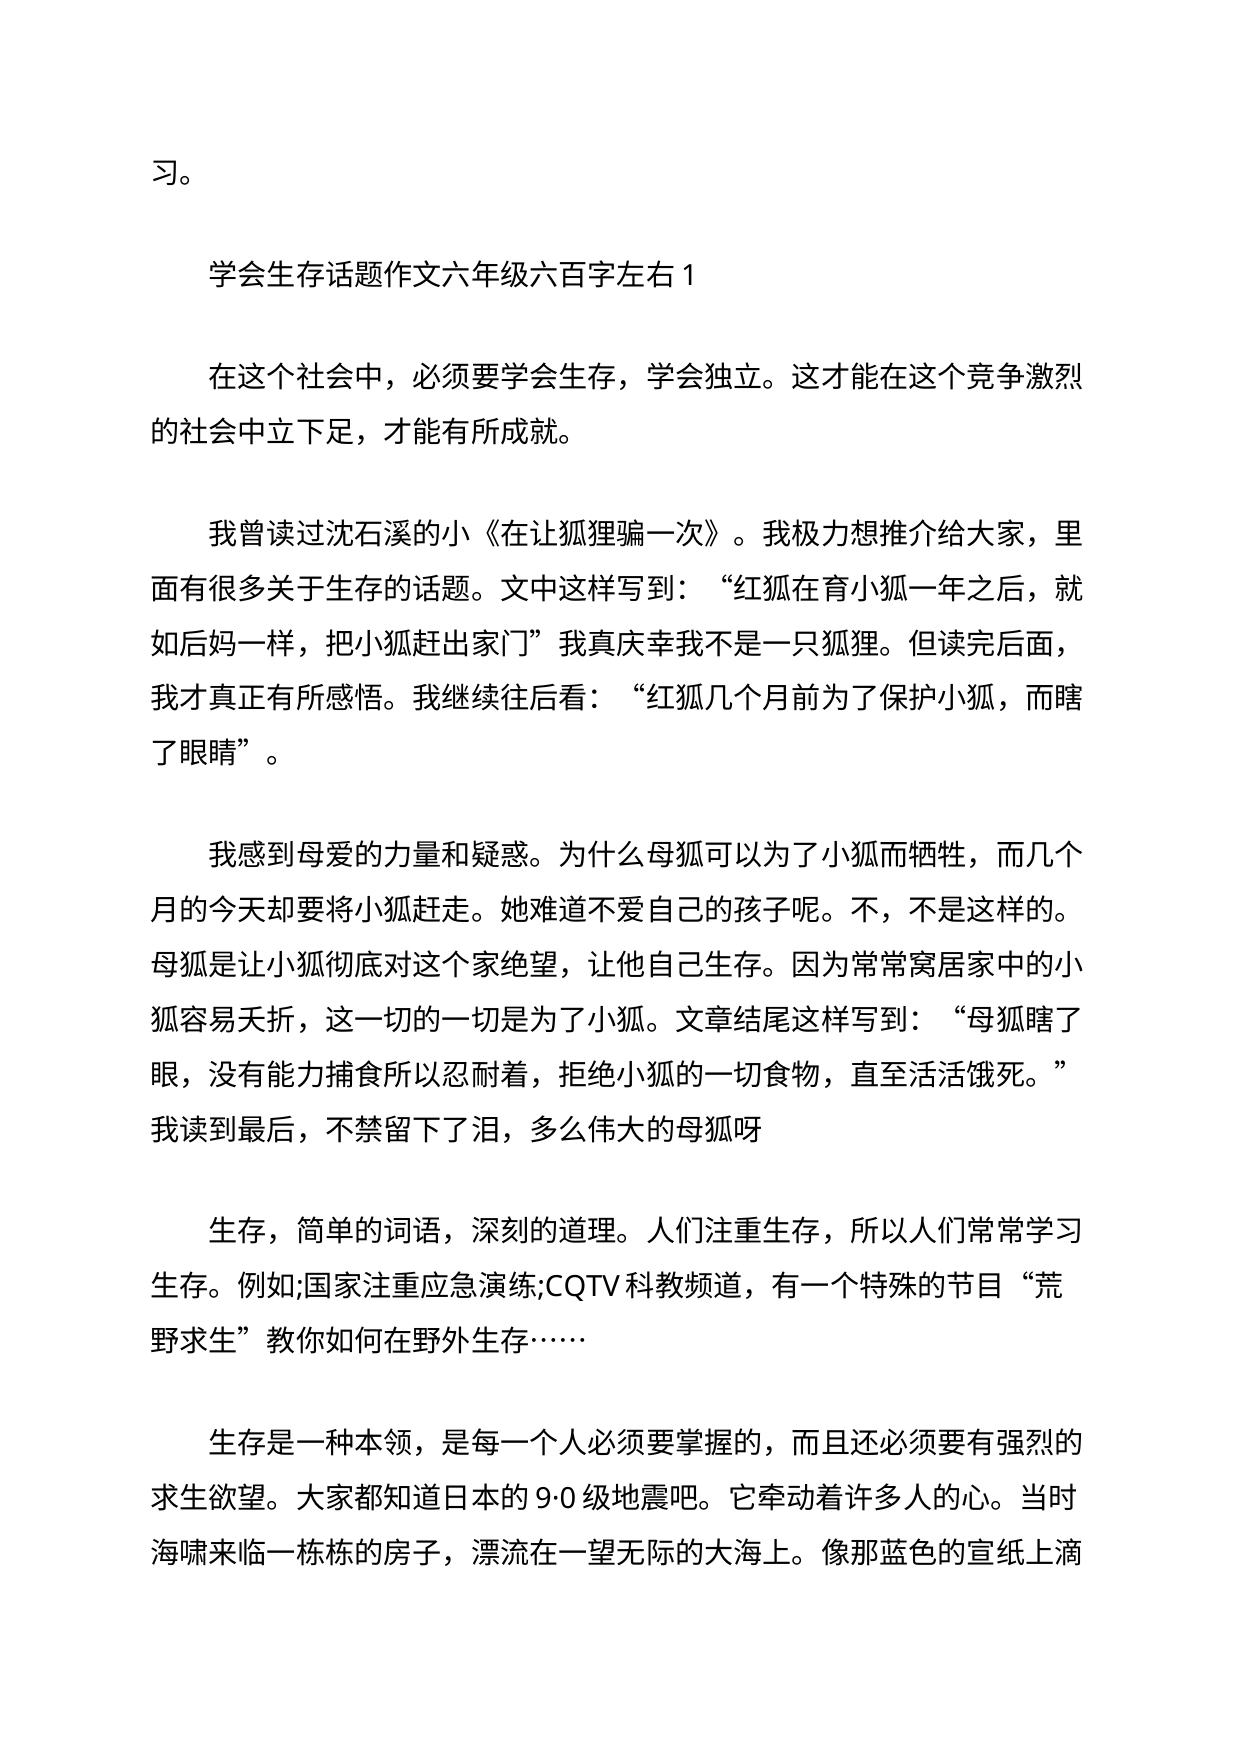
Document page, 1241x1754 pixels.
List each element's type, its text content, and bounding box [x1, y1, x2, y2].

text 生存，简单的词语，深刻的道理。人们注重生存，所以人们常常学习生存。例如;国家注重应急演练;CQTV科教频道，有一个特殊的节目“荒野求生”教你如何在野外生存…… [150, 1208, 1090, 1360]
text 我感到母爱的力量和疑惑。为什么母狐可以为了小狐而牺牲，而几个月的今天却要将小狐赶走。她难道不爱自己的孩子呢。不，不是这样的。母狐是让小狐彻底对这个家绝望，让他自己生存。因为常常窝居家中的小狐容易夭折，这一切的一切是为了小狐。文章结尾这样写到：“母狐瞎了眼，没有能力捕食所以忍耐着，拒绝小狐的一切食物，直至活活饿死。”我读到最后，不禁留下了泪，多么伟大的母狐呀 [150, 832, 1090, 1148]
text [150, 1420, 1090, 1572]
text 在这个社会中，必须要学会生存，学会独立。这才能在这个竞争激烈的社会中立下足，才能有所成就。 [150, 354, 1090, 451]
text 我曾读过沈石溪的小《在让狐狸骗一次》。我极力想推介给大家，里面有很多关于生存的话题。文中这样写到：“红狐在育小狐一年之后，就如后妈一样，把小狐赶出家门”我真庆幸我不是一只狐狸。但读完后面，我才真正有所感悟。我继续往后看：“红狐几个月前为了保护小狐，而瞎了眼睛”。 [150, 510, 1090, 772]
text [150, 150, 1090, 192]
text 学会生存话题作文六年级六百字左右1 [150, 252, 1090, 294]
